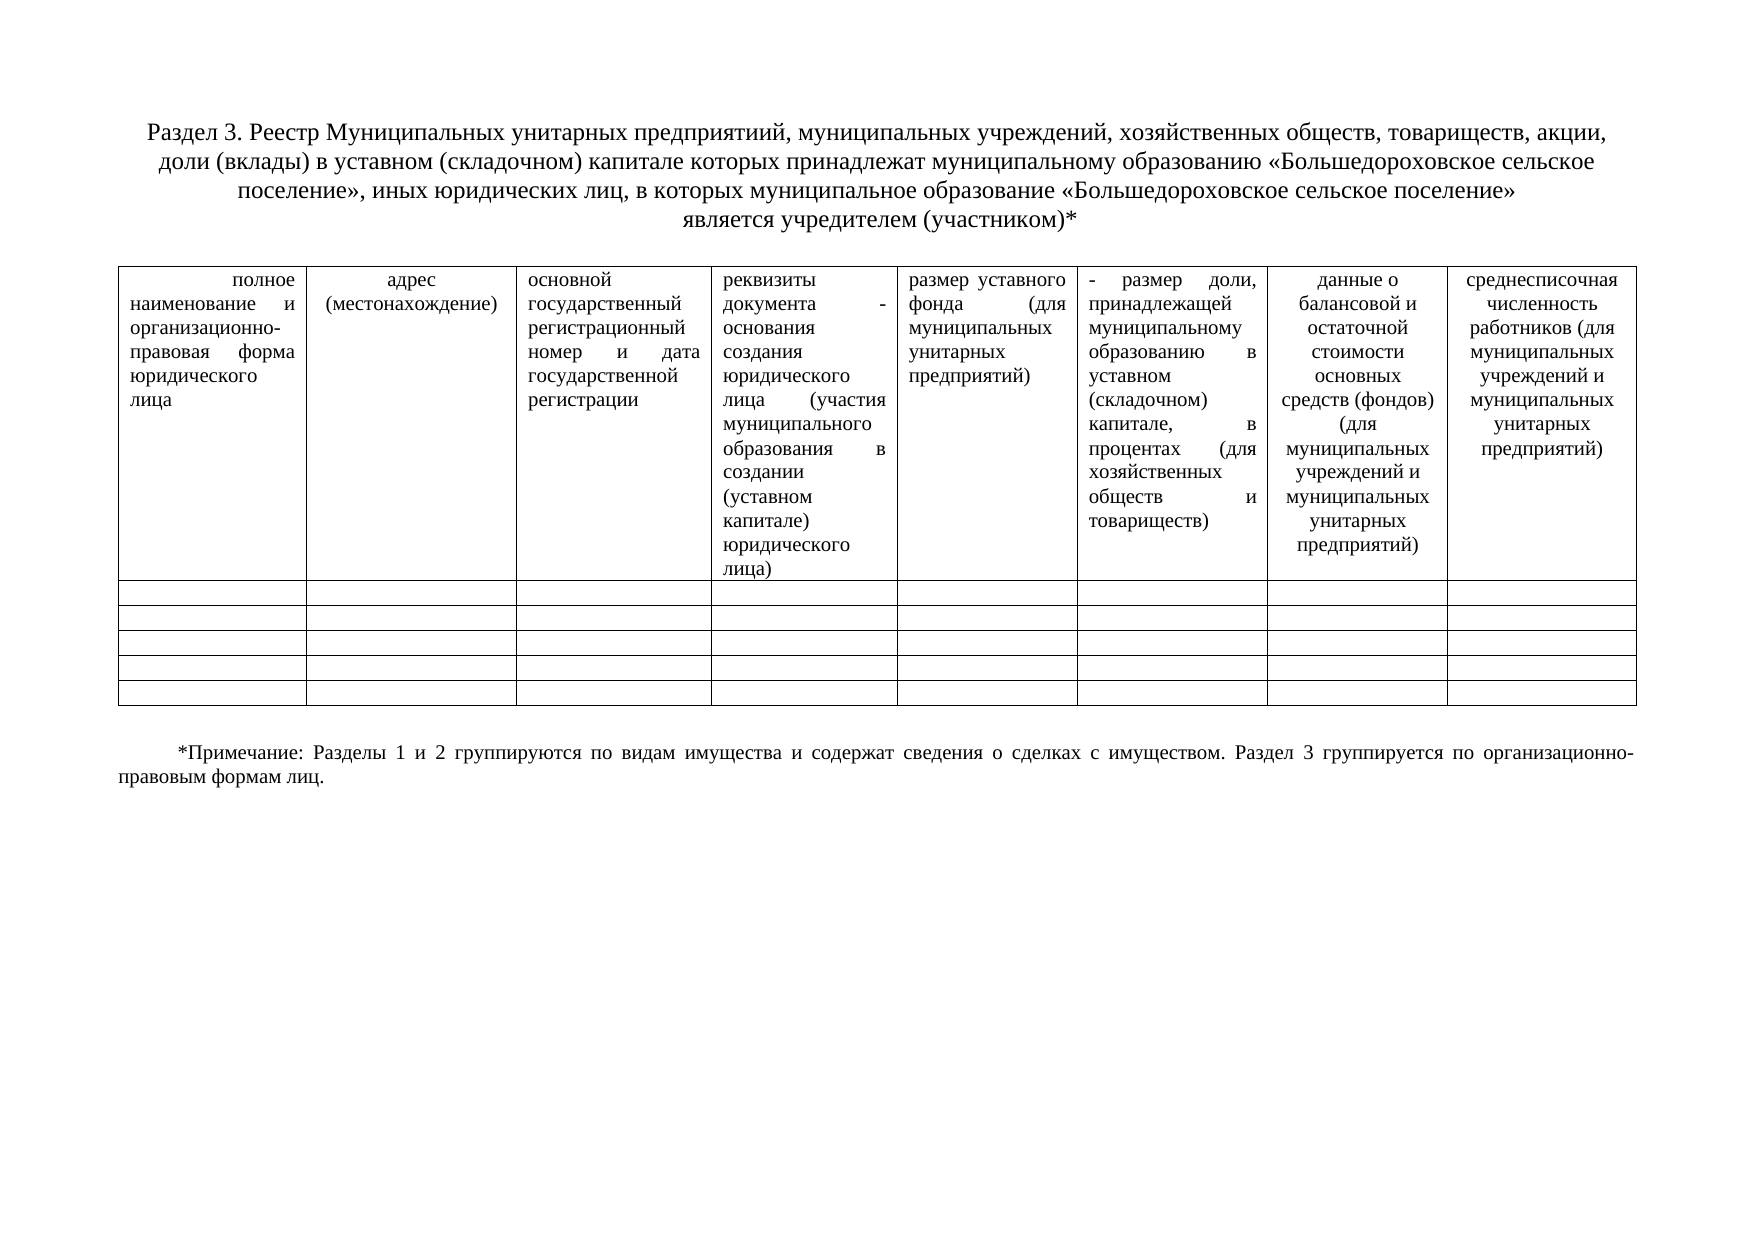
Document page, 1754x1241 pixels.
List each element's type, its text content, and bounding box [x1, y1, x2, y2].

table_header среднесписочная численность работников (для муниципальных учреждений и муниципальных унитарных предприятий) [1448, 267, 1636, 580]
table_cell [119, 656, 306, 680]
table_cell [898, 656, 1077, 680]
table_cell [307, 631, 516, 655]
table_cell [1268, 581, 1447, 605]
table_cell [712, 681, 897, 705]
table_header реквизиты документа - основания создания юридического лица (участия муниципального образования в создании (уставном капитале) юридического лица) [712, 267, 897, 580]
table_cell [1448, 656, 1636, 680]
table_header - размер доли, принадлежащей муниципальному образованию в уставном (складочном) капитале, в процентах (для хозяйственных обществ и товариществ) [1078, 267, 1267, 580]
table_cell [712, 631, 897, 655]
table_cell [1268, 606, 1447, 630]
table_cell [517, 631, 711, 655]
table_cell [1268, 681, 1447, 705]
table_cell [1448, 606, 1636, 630]
table_cell [1268, 656, 1447, 680]
table_cell [307, 581, 516, 605]
table_cell [712, 581, 897, 605]
table_cell [898, 606, 1077, 630]
table_cell [712, 656, 897, 680]
table_cell [1268, 631, 1447, 655]
text Раздел 3. Реестр Муниципальных унитарных предприятиий, муниципальных учреждений, хозяйственных обществ, товариществ, акции, доли (вклады) в уставном (складочном) капитале которых принадлежат муниципальному образованию «Большедороховское сельское поселение», иных юридических лиц, в которых муниципальное образование «Большедороховское сельское поселение» [118, 117, 1636, 204]
table_cell [1078, 656, 1267, 680]
table_cell [517, 606, 711, 630]
table_cell [119, 631, 306, 655]
table_header основной государственный регистрационный номер и дата государственной регистрации [517, 267, 711, 580]
text *Примечание: Разделы 1 и 2 группируются по видам имущества и содержат сведения о сделках с имуществом. Раздел 3 группируется по организационно-правовым формам лиц. [118, 740, 1636, 788]
table_cell [1448, 681, 1636, 705]
table_cell [1078, 631, 1267, 655]
table_cell [119, 606, 306, 630]
table_header данные о балансовой и остаточной стоимости основных средств (фондов) (для муниципальных учреждений и муниципальных унитарных предприятий) [1268, 267, 1447, 580]
table_cell [898, 631, 1077, 655]
table_cell [119, 581, 306, 605]
table_cell [1078, 581, 1267, 605]
table_cell [307, 681, 516, 705]
table_cell [1448, 581, 1636, 605]
table_header полное наименование и организационно-правовая форма юридического лица [119, 267, 306, 580]
table_cell [119, 681, 306, 705]
table_header размер уставного фонда (для муниципальных унитарных предприятий) [898, 267, 1077, 580]
table_cell [517, 681, 711, 705]
table_cell [517, 581, 711, 605]
text является учредителем (участником)* [118, 204, 1636, 232]
table_header адрес (местонахождение) [307, 267, 516, 580]
table_cell [307, 656, 516, 680]
table_cell [1078, 606, 1267, 630]
table_cell [1078, 681, 1267, 705]
table_cell [517, 656, 711, 680]
table_cell [1448, 631, 1636, 655]
table_cell [712, 606, 897, 630]
table_cell [898, 681, 1077, 705]
table_cell [898, 581, 1077, 605]
table_cell [307, 606, 516, 630]
